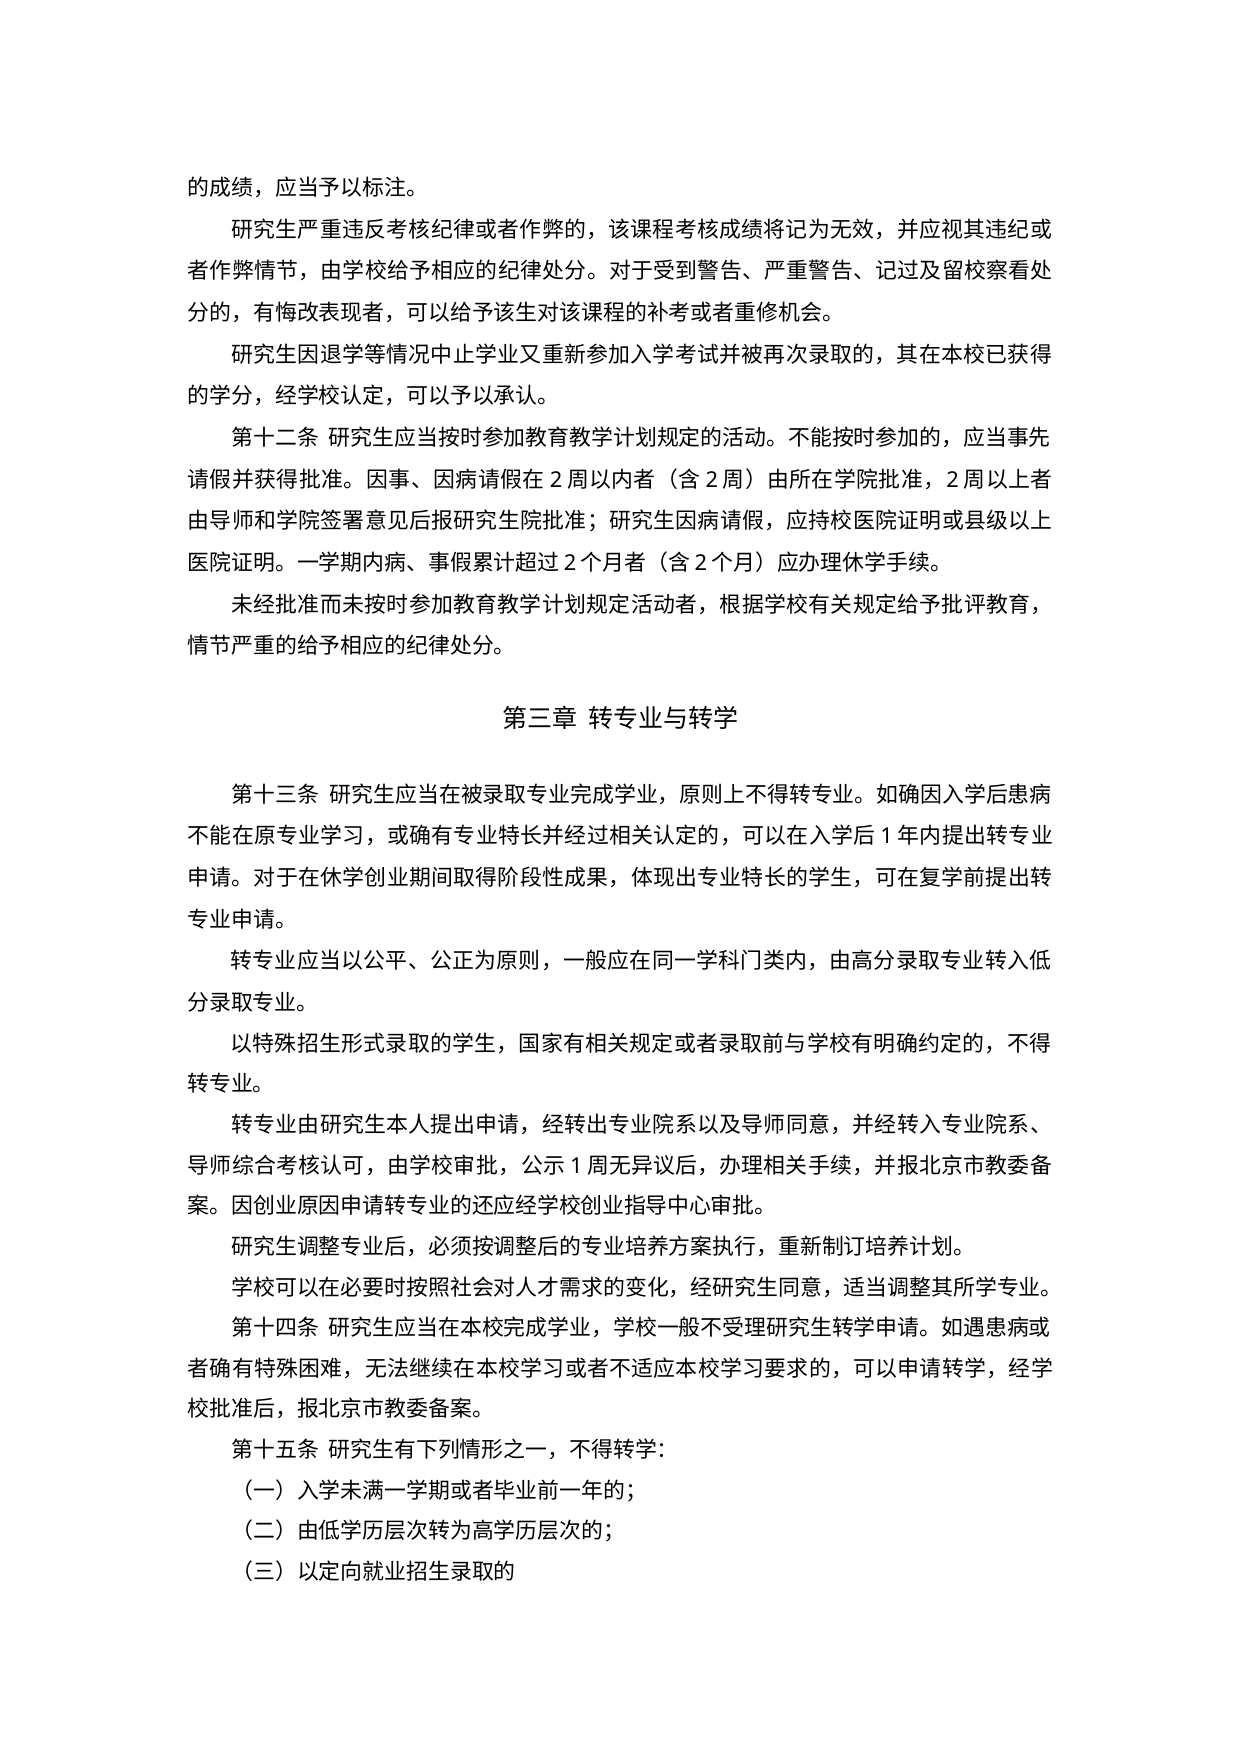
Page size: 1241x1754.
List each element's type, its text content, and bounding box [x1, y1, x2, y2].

text 第十四条 研究生应当在本校完成学业，学校一般不受理研究生转学申请。如遇患病或者确有特殊困难，无法继续在本校学习或者不适应本校学习要求的，可以申请转学，经学校批准后，报北京市教委备案。 [187, 1303, 1053, 1425]
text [187, 162, 1053, 204]
text 研究生因退学等情况中止学业又重新参加入学考试并被再次录取的，其在本校已获得的学分，经学校认定，可以予以承认。 [187, 329, 1053, 412]
text 第十三条 研究生应当在被录取专业完成学业，原则上不得转专业。如确因入学后患病不能在原专业学习，或确有专业特长并经过相关认定的，可以在入学后1年内提出转专业申请。对于在休学创业期间取得阶段性成果，体现出专业特长的学生，可在复学前提出转专业申请。 [187, 769, 1053, 935]
text 未经批准而未按时参加教育教学计划规定活动者，根据学校有关规定给予批评教育，情节严重的给予相应的纪律处分。 [187, 579, 1053, 662]
text 第十二条 研究生应当按时参加教育教学计划规定的活动。不能按时参加的，应当事先请假并获得批准。因事、因病请假在2周以内者（含2周）由所在学院批准，2周以上者由导师和学院签署意见后报研究生院批准；研究生因病请假，应持校医院证明或县级以上医院证明。一学期内病、事假累计超过2个月者（含2个月）应办理休学手续。 [187, 412, 1053, 579]
text （一）入学未满一学期或者毕业前一年的； [187, 1466, 1053, 1506]
text 第十五条 研究生有下列情形之一，不得转学： [187, 1425, 1053, 1466]
text 研究生调整专业后，必须按调整后的专业培养方案执行，重新制订培养计划。 [187, 1222, 1053, 1262]
text 学校可以在必要时按照社会对人才需求的变化，经研究生同意，适当调整其所学专业。 [187, 1262, 1053, 1303]
text （二）由低学历层次转为高学历层次的； [187, 1506, 1053, 1547]
text 以特殊招生形式录取的学生，国家有相关规定或者录取前与学校有明确约定的，不得转专业。 [187, 1019, 1053, 1100]
text 第三章 转专业与转学 [187, 694, 1053, 736]
text （三）以定向就业招生录取的 [187, 1547, 1053, 1587]
text 研究生严重违反考核纪律或者作弊的，该课程考核成绩将记为无效，并应视其违纪或者作弊情节，由学校给予相应的纪律处分。对于受到警告、严重警告、记过及留校察看处分的，有悔改表现者，可以给予该生对该课程的补考或者重修机会。 [187, 204, 1053, 329]
text 转专业由研究生本人提出申请，经转出专业院系以及导师同意，并经转入专业院系、导师综合考核认可，由学校审批，公示1周无异议后，办理相关手续，并报北京市教委备案。因创业原因申请转专业的还应经学校创业指导中心审批。 [187, 1100, 1053, 1222]
text 转专业应当以公平、公正为原则，一般应在同一学科门类内，由高分录取专业转入低分录取专业。 [187, 935, 1053, 1019]
